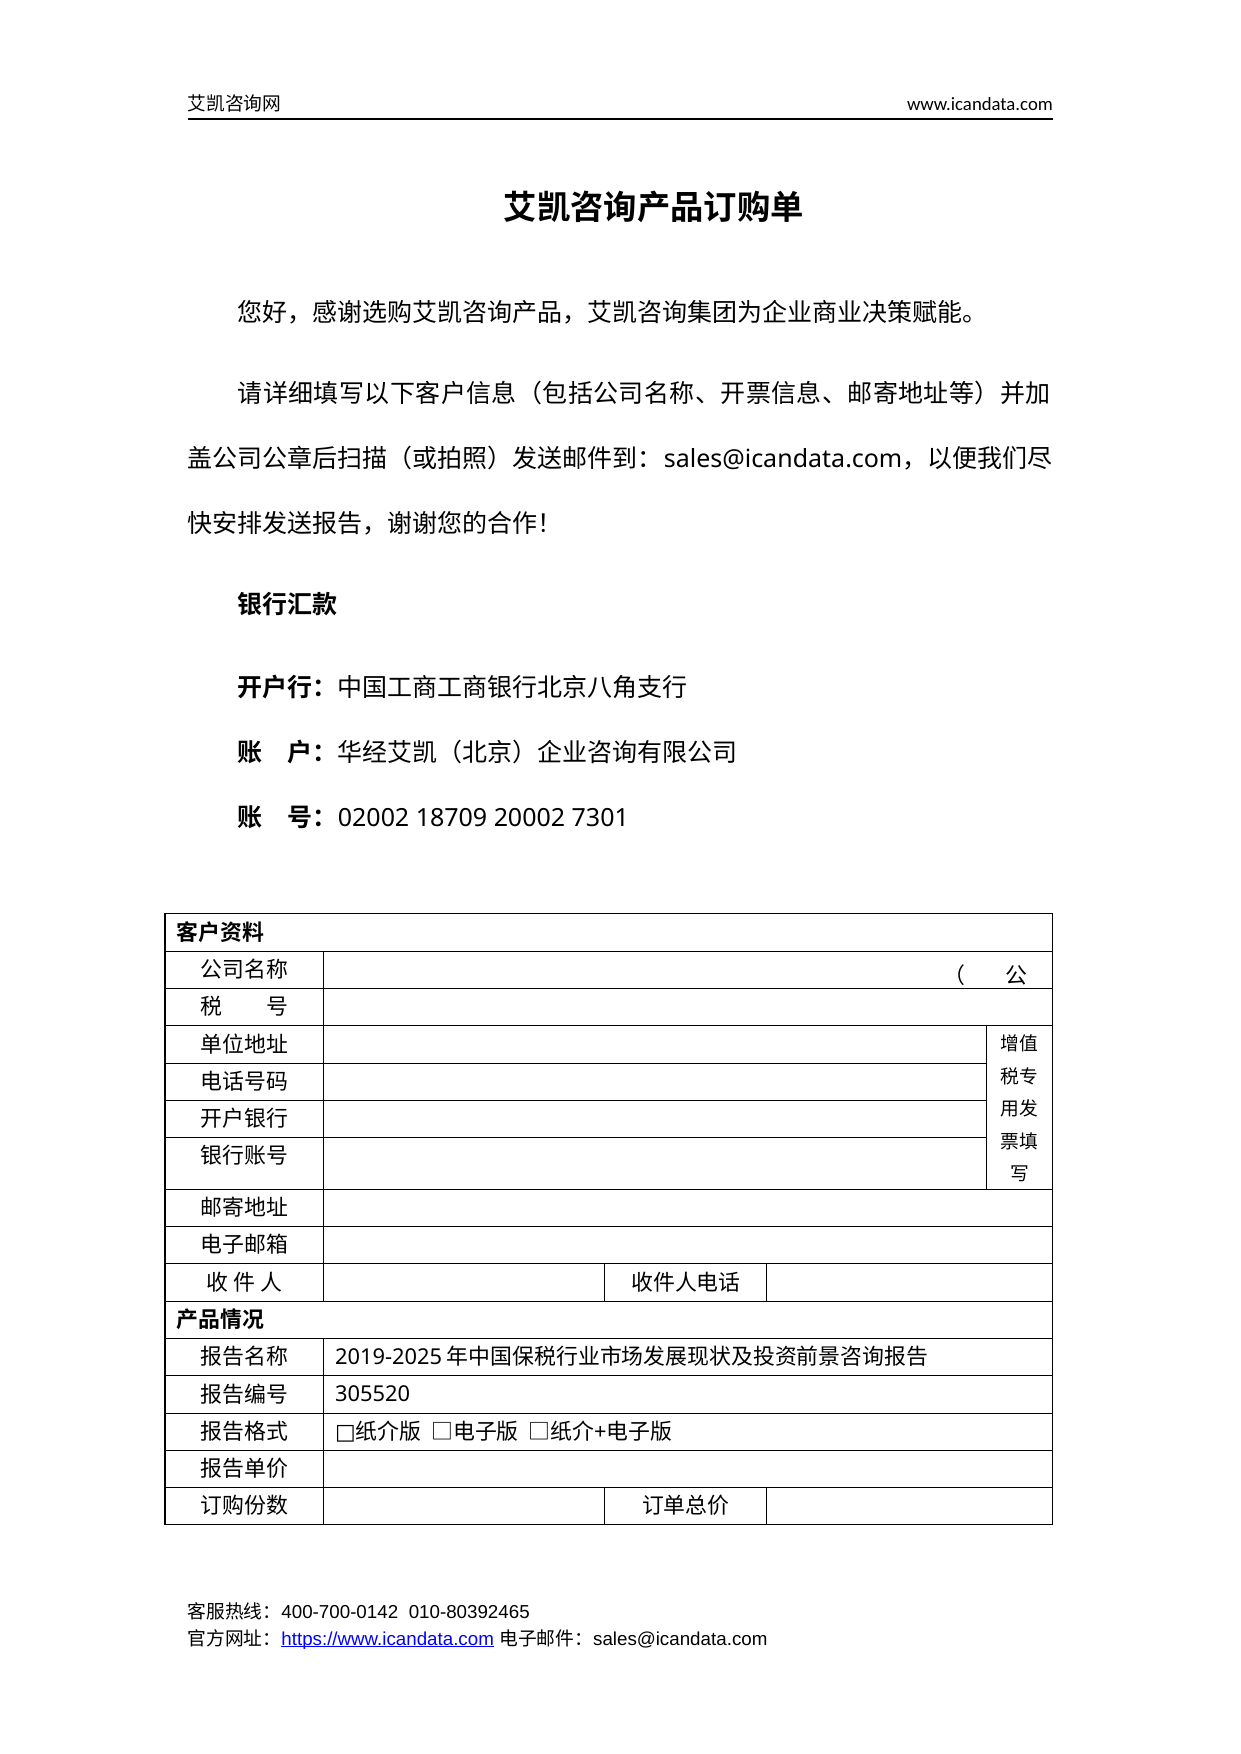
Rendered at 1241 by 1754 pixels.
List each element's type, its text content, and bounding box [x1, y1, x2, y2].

table_cell [324, 1064, 986, 1100]
table_cell 报告名称 [166, 1339, 323, 1375]
table_cell 单位地址 [166, 1026, 323, 1062]
table_cell [324, 989, 1052, 1025]
table_cell 电子邮箱 [166, 1227, 323, 1263]
text 开户行：中国工商工商银行北京八角支行 [187, 653, 1053, 718]
table_cell [324, 1451, 1052, 1487]
table_cell [767, 1488, 1052, 1524]
table_cell 产品情况 [166, 1302, 1052, 1338]
table_cell 税 号 [166, 989, 323, 1025]
text 银行汇款 [187, 570, 1053, 635]
table_cell 银行账号 [166, 1138, 323, 1189]
table_cell □纸介版 □电子版 □纸介+电子版 [324, 1414, 1052, 1450]
table_cell 收件人电话 [605, 1264, 766, 1301]
text 请详细填写以下客户信息（包括公司名称、开票信息、邮寄地址等）并加盖公司公章后扫描（或拍照）发送邮件到：sales@icandata.com，以便我们尽快安排发送报告，谢谢您的合作！ [187, 359, 1053, 554]
table_cell 收 件 人 [166, 1264, 323, 1301]
text 账 户：华经艾凯（北京）企业咨询有限公司 [187, 718, 1053, 783]
table_cell [324, 1227, 1052, 1263]
table_cell 订单总价 [605, 1488, 766, 1524]
table_cell 开户银行 [166, 1101, 323, 1137]
table_cell 报告编号 [166, 1376, 323, 1412]
table_cell 邮寄地址 [166, 1190, 323, 1226]
table_cell [324, 1101, 986, 1137]
text 您好，感谢选购艾凯咨询产品，艾凯咨询集团为企业商业决策赋能。 [187, 278, 1053, 343]
table_cell 305520 [324, 1376, 1052, 1412]
table_cell 公司名称 [166, 952, 323, 988]
table_header 客户资料 [166, 914, 1052, 951]
table_cell [324, 1264, 604, 1301]
table_cell [324, 1488, 604, 1524]
table_cell 增值税专用发票填写 [987, 1026, 1052, 1189]
text 艾凯咨询产品订购单 [187, 172, 1053, 237]
table_cell 订购份数 [166, 1488, 323, 1524]
table_cell 报告单价 [166, 1451, 323, 1487]
table_cell 2019-2025年中国保税行业市场发展现状及投资前景咨询报告 [324, 1339, 1052, 1375]
table_cell [324, 1138, 986, 1189]
table_cell 电话号码 [166, 1064, 323, 1100]
table_cell 报告格式 [166, 1414, 323, 1450]
table_cell [324, 1026, 986, 1062]
table_cell [324, 1190, 1052, 1226]
table_cell [767, 1264, 1052, 1301]
table_cell [324, 952, 1052, 988]
text 账 号：02002 18709 20002 7301 [187, 783, 1053, 848]
